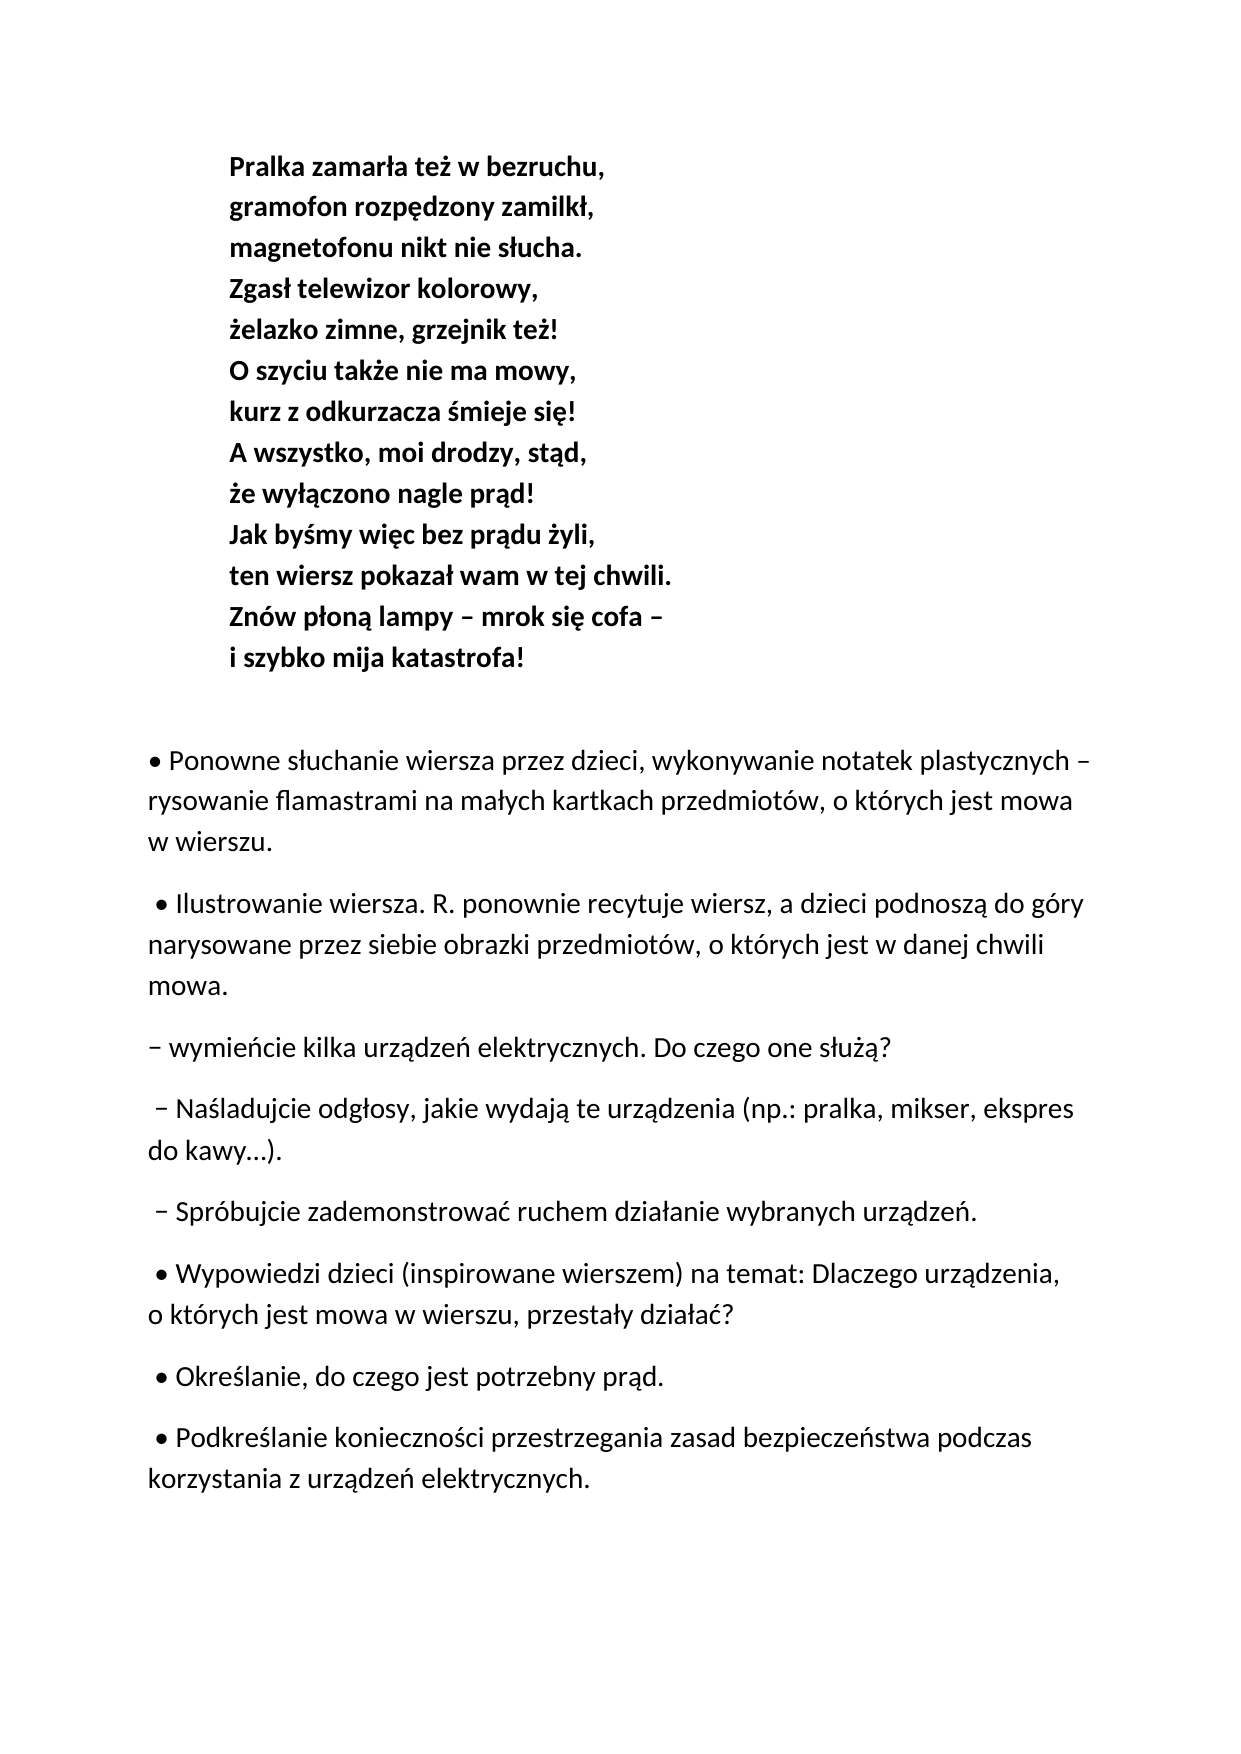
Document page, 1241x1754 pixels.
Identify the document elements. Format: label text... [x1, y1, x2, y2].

list Jak byśmy więc bez prądu żyli, [223, 516, 1093, 552]
list i szybko mija katastrofa! [223, 639, 1093, 674]
text − Naśladujcie odgłosy, jakie wydają te urządzenia (np.: pralka, mikser, ekspres do kawy…). [148, 1091, 1093, 1167]
text • Podkreślanie konieczności przestrzegania zasad bezpieczeństwa podczas korzystania z urządzeń elektrycznych. [148, 1419, 1093, 1496]
list Znów płoną lampy – mrok się cofa – [223, 598, 1093, 633]
list gramofon rozpędzony zamilkł, [223, 188, 1093, 224]
list Zgasł telewizor kolorowy, [223, 270, 1093, 306]
text − Spróbujcie zademonstrować ruchem działanie wybranych urządzeń. [148, 1193, 1093, 1229]
text − wymieńcie kilka urządzeń elektrycznych. Do czego one służą? [148, 1029, 1093, 1064]
list O szyciu także nie ma mowy, [223, 352, 1093, 388]
list Pralka zamarła też w bezruchu, [223, 148, 1093, 183]
text • Wypowiedzi dzieci (inspirowane wierszem) na temat: Dlaczego urządzenia, o których jest mowa w wierszu, przestały działać? [148, 1255, 1093, 1332]
text • Ilustrowanie wiersza. R. ponownie recytuje wiersz, a dzieci podnoszą do góry narysowane przez siebie obrazki przedmiotów, o których jest w danej chwili mowa. [148, 885, 1093, 1003]
list że wyłączono nagle prąd! [223, 475, 1093, 511]
text • Ponowne słuchanie wiersza przez dzieci, wykonywanie notatek plastycznych – rysowanie flamastrami na małych kartkach przedmiotów, o których jest mowa w wierszu. [148, 742, 1093, 859]
list kurz z odkurzacza śmieje się! [223, 393, 1093, 429]
list magnetofonu nikt nie słucha. [223, 229, 1093, 265]
list ten wiersz pokazał wam w tej chwili. [223, 557, 1093, 593]
text • Określanie, do czego jest potrzebny prąd. [148, 1358, 1093, 1393]
list A wszystko, moi drodzy, stąd, [223, 434, 1093, 470]
list żelazko zimne, grzejnik też! [223, 311, 1093, 347]
